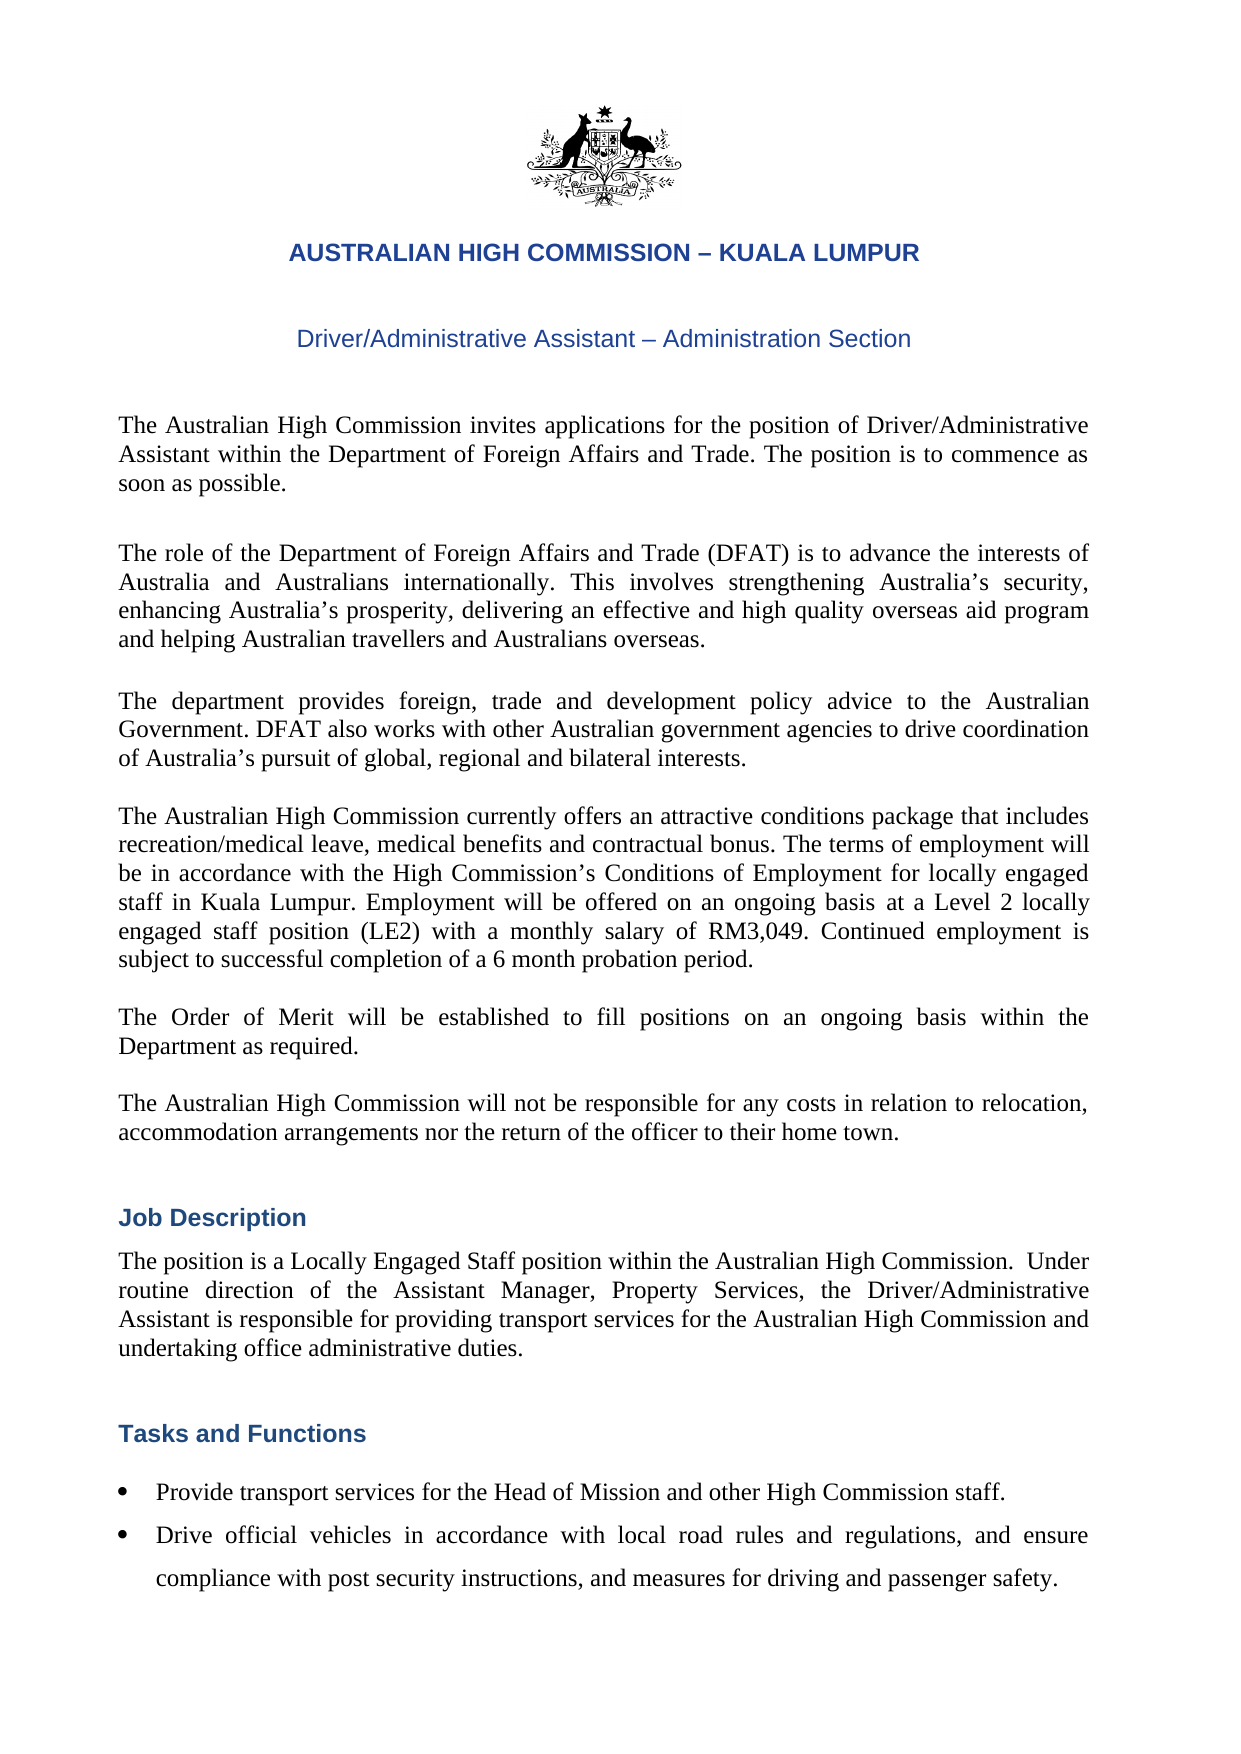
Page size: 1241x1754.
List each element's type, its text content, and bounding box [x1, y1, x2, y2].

text The Australian High Commission invites applications for the position of Driver/Administrative Assistant within the Department of Foreign Affairs and Trade. The position is to commence as soon as possible. [118, 410, 1090, 497]
text The Order of Merit will be established to fill positions on an ongoing basis within the Department as required. [118, 1002, 1090, 1059]
text The Australian High Commission will not be responsible for any costs in relation to relocation, accommodation arrangements nor the return of the officer to their home town. [118, 1088, 1090, 1146]
text Job Description [118, 1203, 1090, 1232]
text The department provides foreign, trade and development policy advice to the Australian Government. DFAT also works with other Australian government agencies to drive coordination of Australia’s pursuit of global, regional and bilateral interests. [118, 686, 1090, 772]
text Driver/Administrative Assistant – Administration Section [118, 324, 1090, 353]
text The Australian High Commission currently offers an attractive conditions package that includes recreation/medical leave, medical benefits and contractual bonus. The terms of employment will be in accordance with the High Commission’s Conditions of Employment for locally engaged staff in Kuala Lumpur. Employment will be offered on an ongoing basis at a Level 2 locally engaged staff position (LE2) with a monthly salary of RM3,049. Continued employment is subject to successful completion of a 6 month probation period. [118, 801, 1090, 973]
text AUSTRALIAN HIGH COMMISSION – KUALA LUMPUR [118, 238, 1090, 267]
text The role of the Department of Foreign Affairs and Trade (DFAT) is to advance the interests of Australia and Australians internationally. This involves strengthening Australia’s security, enhancing Australia’s prosperity, delivering an effective and high quality overseas aid program and helping Australian travellers and Australians overseas. [118, 538, 1090, 653]
list Provide transport services for the Head of Mission and other High Commission staff. [118, 1477, 1090, 1506]
picture [525, 103, 683, 209]
list Drive official vehicles in accordance with local road rules and regulations, and ensure compliance with post security instructions, and measures for driving and passenger safety. [118, 1520, 1090, 1592]
text The position is a Locally Engaged Staff position within the Australian High Commission. Under routine direction of the Assistant Manager, Property Services, the Driver/Administrative Assistant is responsible for providing transport services for the Australian High Commission and undertaking office administrative duties. [118, 1246, 1090, 1361]
text Tasks and Functions [118, 1419, 1090, 1448]
